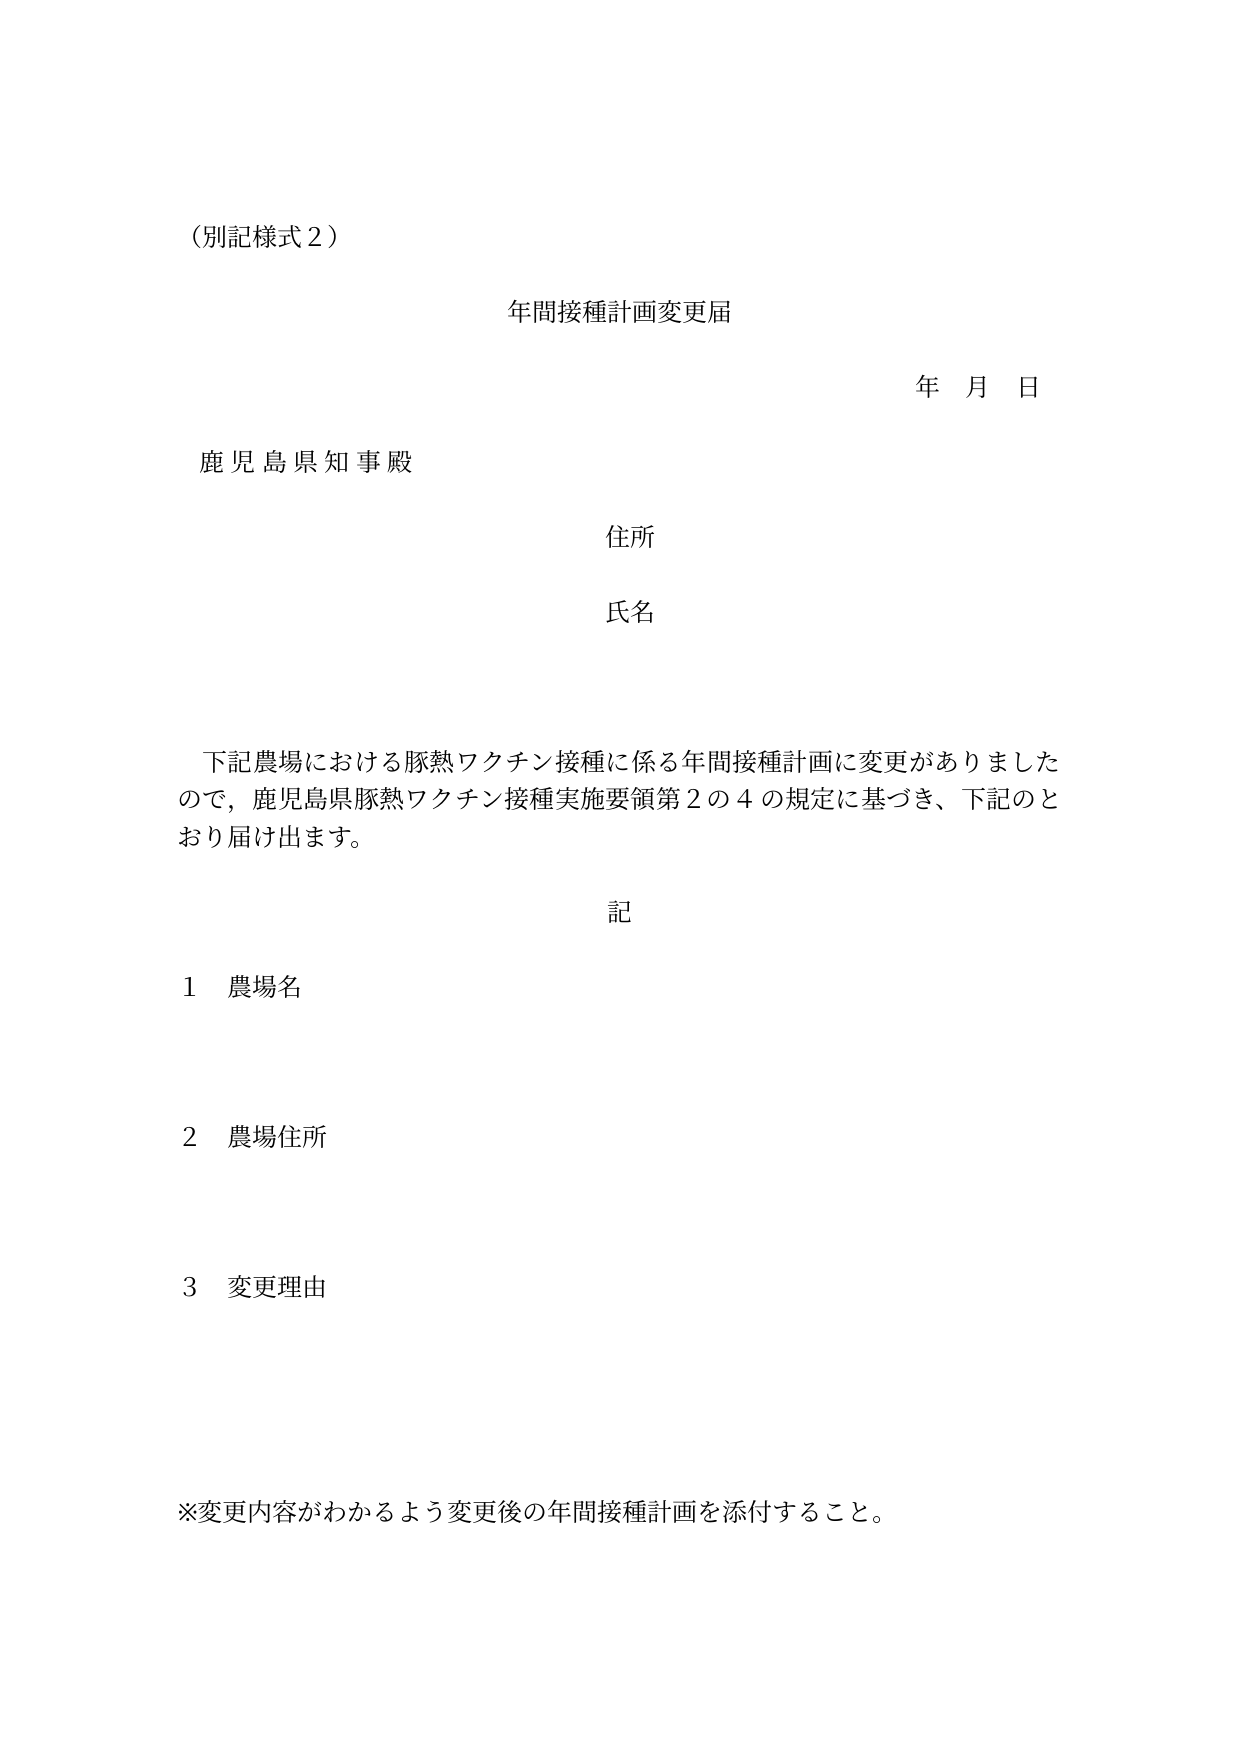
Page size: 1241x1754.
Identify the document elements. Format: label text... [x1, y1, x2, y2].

text 氏名 [605, 592, 1063, 629]
text （別記様式２） [177, 217, 1063, 254]
text 年間接種計画変更届 [177, 292, 1063, 329]
text ３ 変更理由 [177, 1267, 1063, 1304]
text 下記農場における豚熱ワクチン接種に係る年間接種計画に変更がありましたので，鹿児島県豚熱ワクチン接種実施要領第２の４の規定に基づき、下記のとおり届け出ます。 [177, 742, 1063, 854]
text 年 月 日 [177, 367, 1041, 404]
text ※変更内容がわかるよう変更後の年間接種計画を添付すること。 [177, 1492, 1063, 1529]
text ２ 農場住所 [177, 1117, 1063, 1154]
text 記 [177, 892, 1063, 929]
text 鹿 児 島 県 知 事 殿 [199, 442, 1063, 479]
text １ 農場名 [177, 967, 1063, 1004]
text 住所 [605, 517, 1063, 554]
